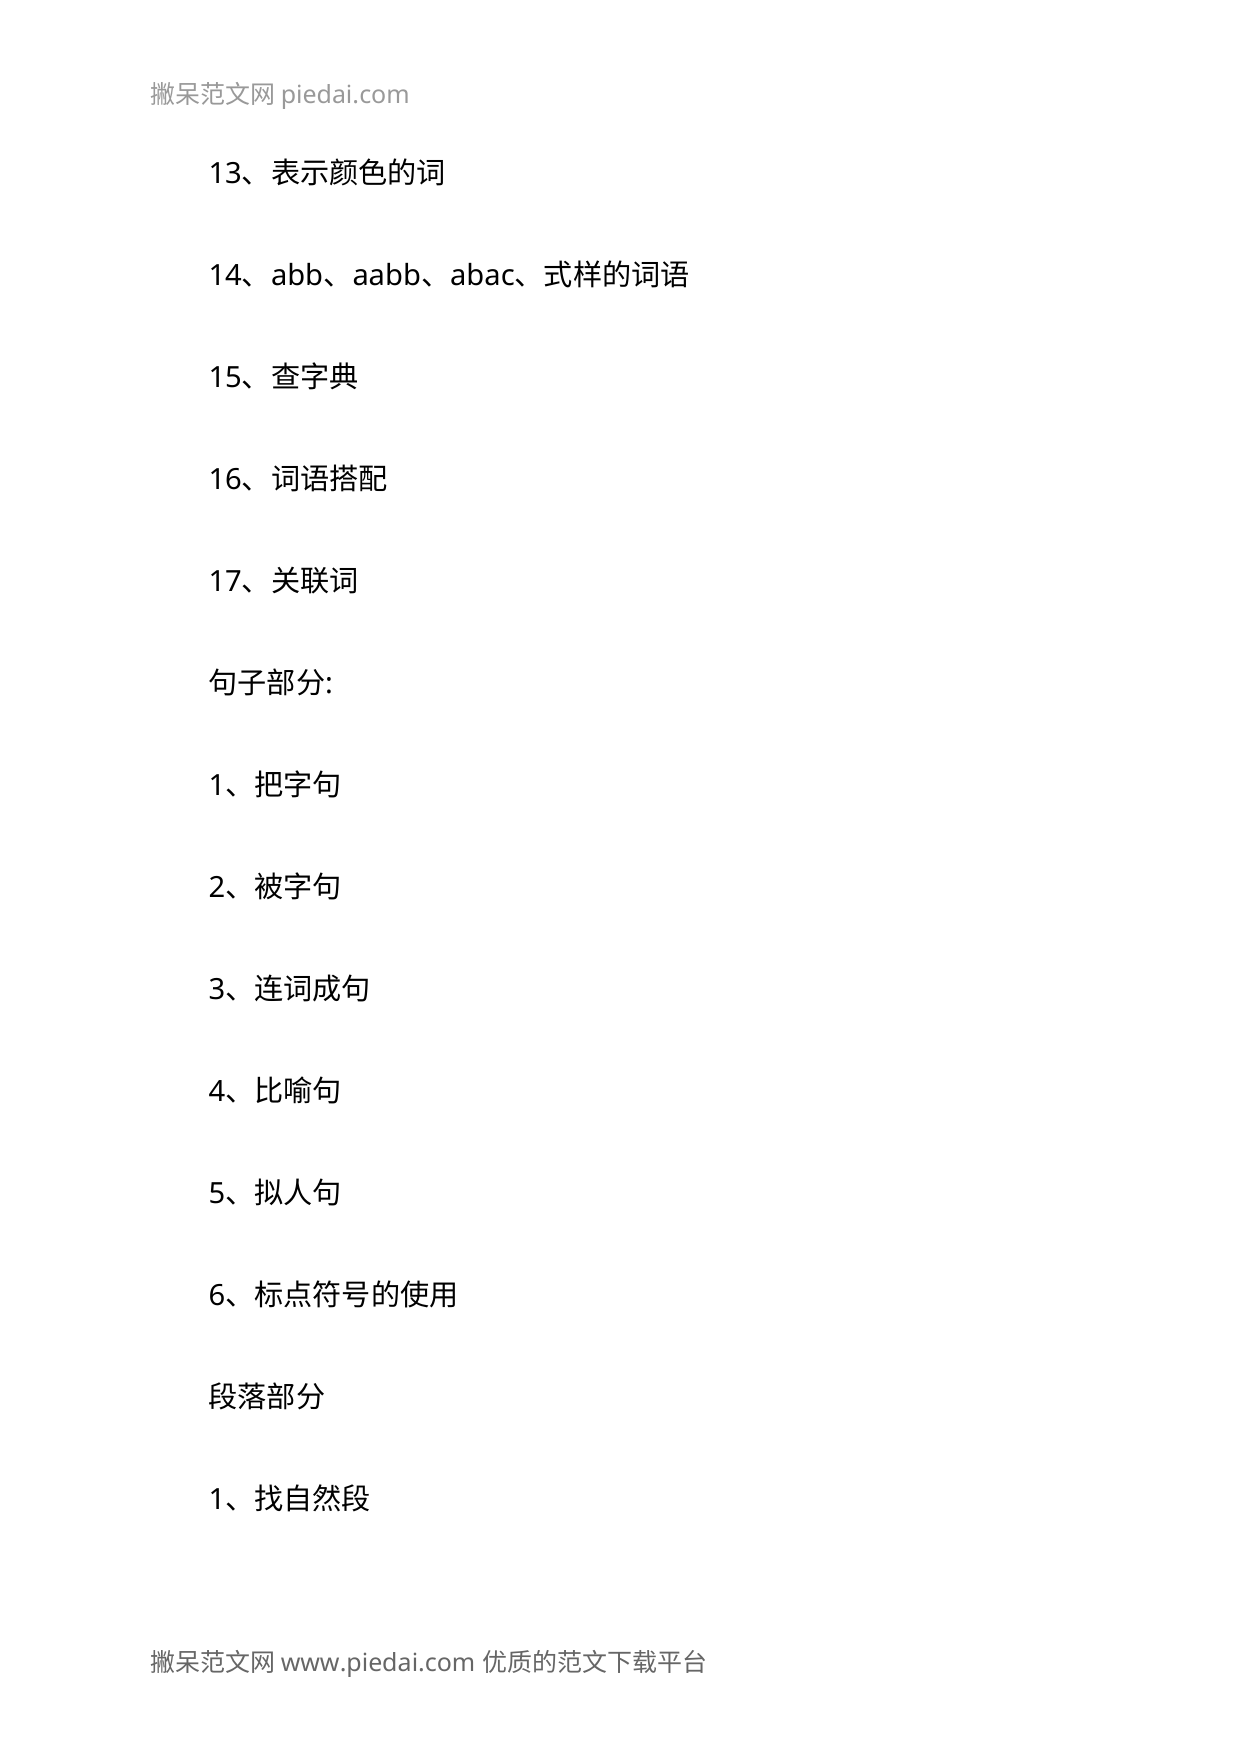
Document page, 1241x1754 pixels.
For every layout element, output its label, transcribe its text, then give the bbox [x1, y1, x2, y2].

text 句子部分: [150, 660, 1090, 702]
text 5、拟人句 [150, 1170, 1090, 1212]
text 3、连词成句 [150, 966, 1090, 1008]
text 17、关联词 [150, 558, 1090, 600]
text 1、把字句 [150, 762, 1090, 804]
text 1、找自然段 [150, 1476, 1090, 1518]
text 4、比喻句 [150, 1068, 1090, 1110]
text 2、被字句 [150, 864, 1090, 906]
text 6、标点符号的使用 [150, 1272, 1090, 1314]
text 14、abb、aabb、abac、式样的词语 [150, 252, 1090, 294]
text 段落部分 [150, 1374, 1090, 1416]
text 15、查字典 [150, 354, 1090, 396]
text 13、表示颜色的词 [150, 150, 1090, 192]
text 16、词语搭配 [150, 456, 1090, 498]
